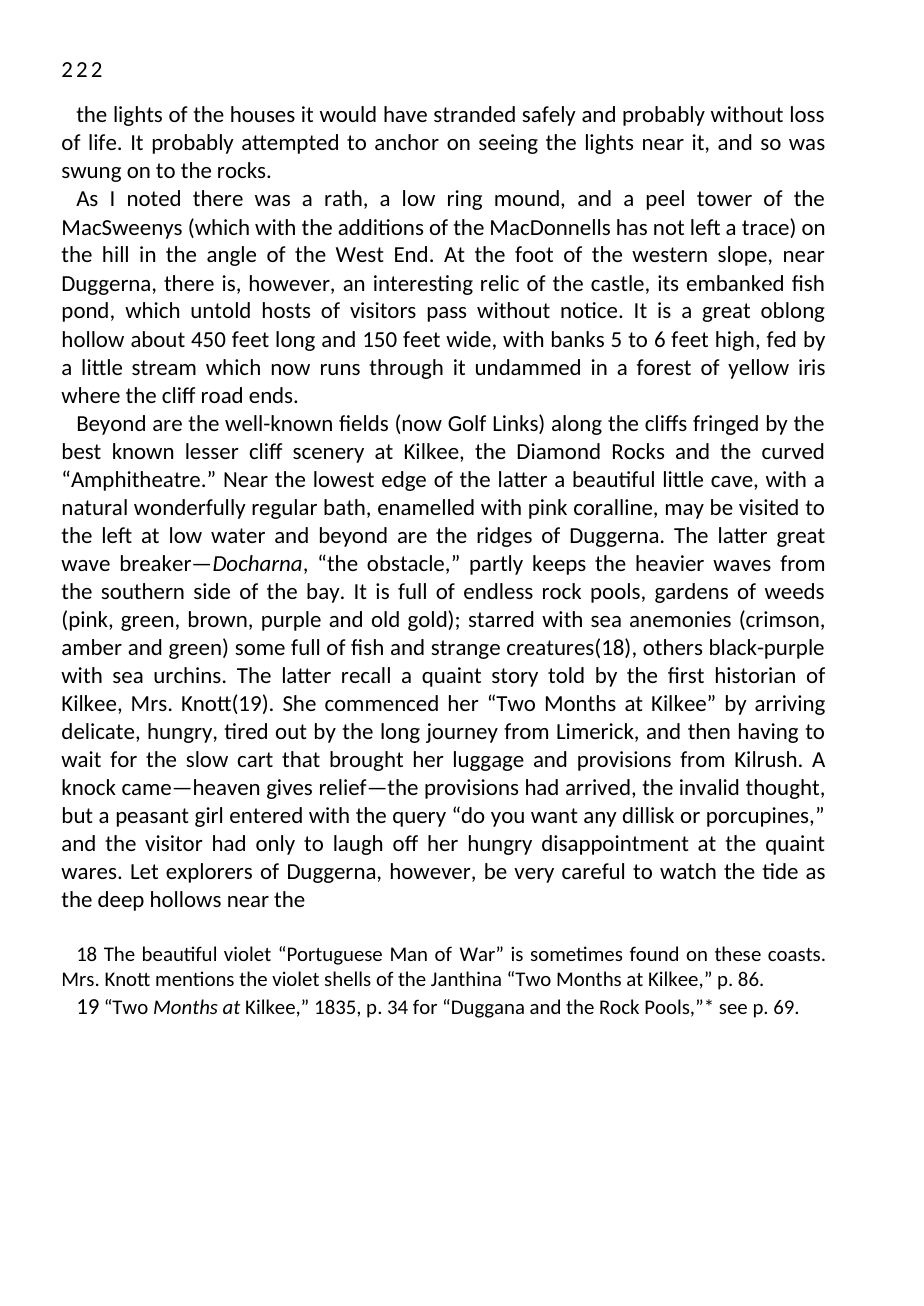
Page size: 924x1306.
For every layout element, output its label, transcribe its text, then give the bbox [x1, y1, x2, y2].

text As I noted there was a rath, a low ring mound, and a peel tower of the MacSweenys (which with the additions of the MacDonnells has not left a trace) on the hill in the angle of the West End. At the foot of the western slope, near Duggerna, there is, however, an interesting relic of the castle, its embanked fish pond, which untold hosts of visitors pass without notice. It is a great oblong hollow about 450 feet long and 150 feet wide, with banks 5 to 6 feet high, fed by a little stream which now runs through it undammed in a forest of yellow iris where the cliff road ends. [61, 184, 827, 409]
list “Two Months at Kilkee,” 1835, p. 34 for “Duggana and the Rock Pools,”* see p. 69. [61, 992, 827, 1020]
text the lights of the houses it would have stranded safely and probably without loss of life. It probably attempted to anchor on seeing the lights near it, and so was swung on to the rocks. [61, 101, 827, 184]
text 222 [61, 55, 827, 83]
text Beyond are the well-known fields (now Golf Links) along the cliffs fringed by the best known lesser cliff scenery at Kilkee, the Diamond Rocks and the curved “Amphitheatre.” Near the lowest edge of the latter a beautiful little cave, with a natural wonderfully regular bath, enamelled with pink coralline, may be visited to the left at low water and beyond are the ridges of Duggerna. The latter great wave breaker—Docharna, “the obstacle,” partly keeps the heavier waves from the southern side of the bay. It is full of endless rock pools, gardens of weeds (pink, green, brown, purple and old gold); starred with sea anemonies (crimson, amber and green) some full of fish and strange creatures(18), others black-purple with sea urchins. The latter recall a quaint story told by the first historian of Kilkee, Mrs. Knott(19). She commenced her “Two Months at Kilkee” by arriving delicate, hungry, tired out by the long journey from Limerick, and then having to wait for the slow cart that brought her luggage and provisions from Kilrush. A knock came—heaven gives relief—the provisions had arrived, the invalid thought, but a peasant girl entered with the query “do you want any dillisk or porcupines,” and the visitor had only to laugh off her hungry disappointment at the quaint wares. Let explorers of Duggerna, however, be very careful to watch the tide as the deep hollows near the [61, 409, 827, 913]
list The beautiful violet “Portuguese Man of War” is sometimes found on these coasts. Mrs. Knott mentions the violet shells of the Janthina “Two Months at Kilkee,” p. 86. [61, 941, 827, 992]
